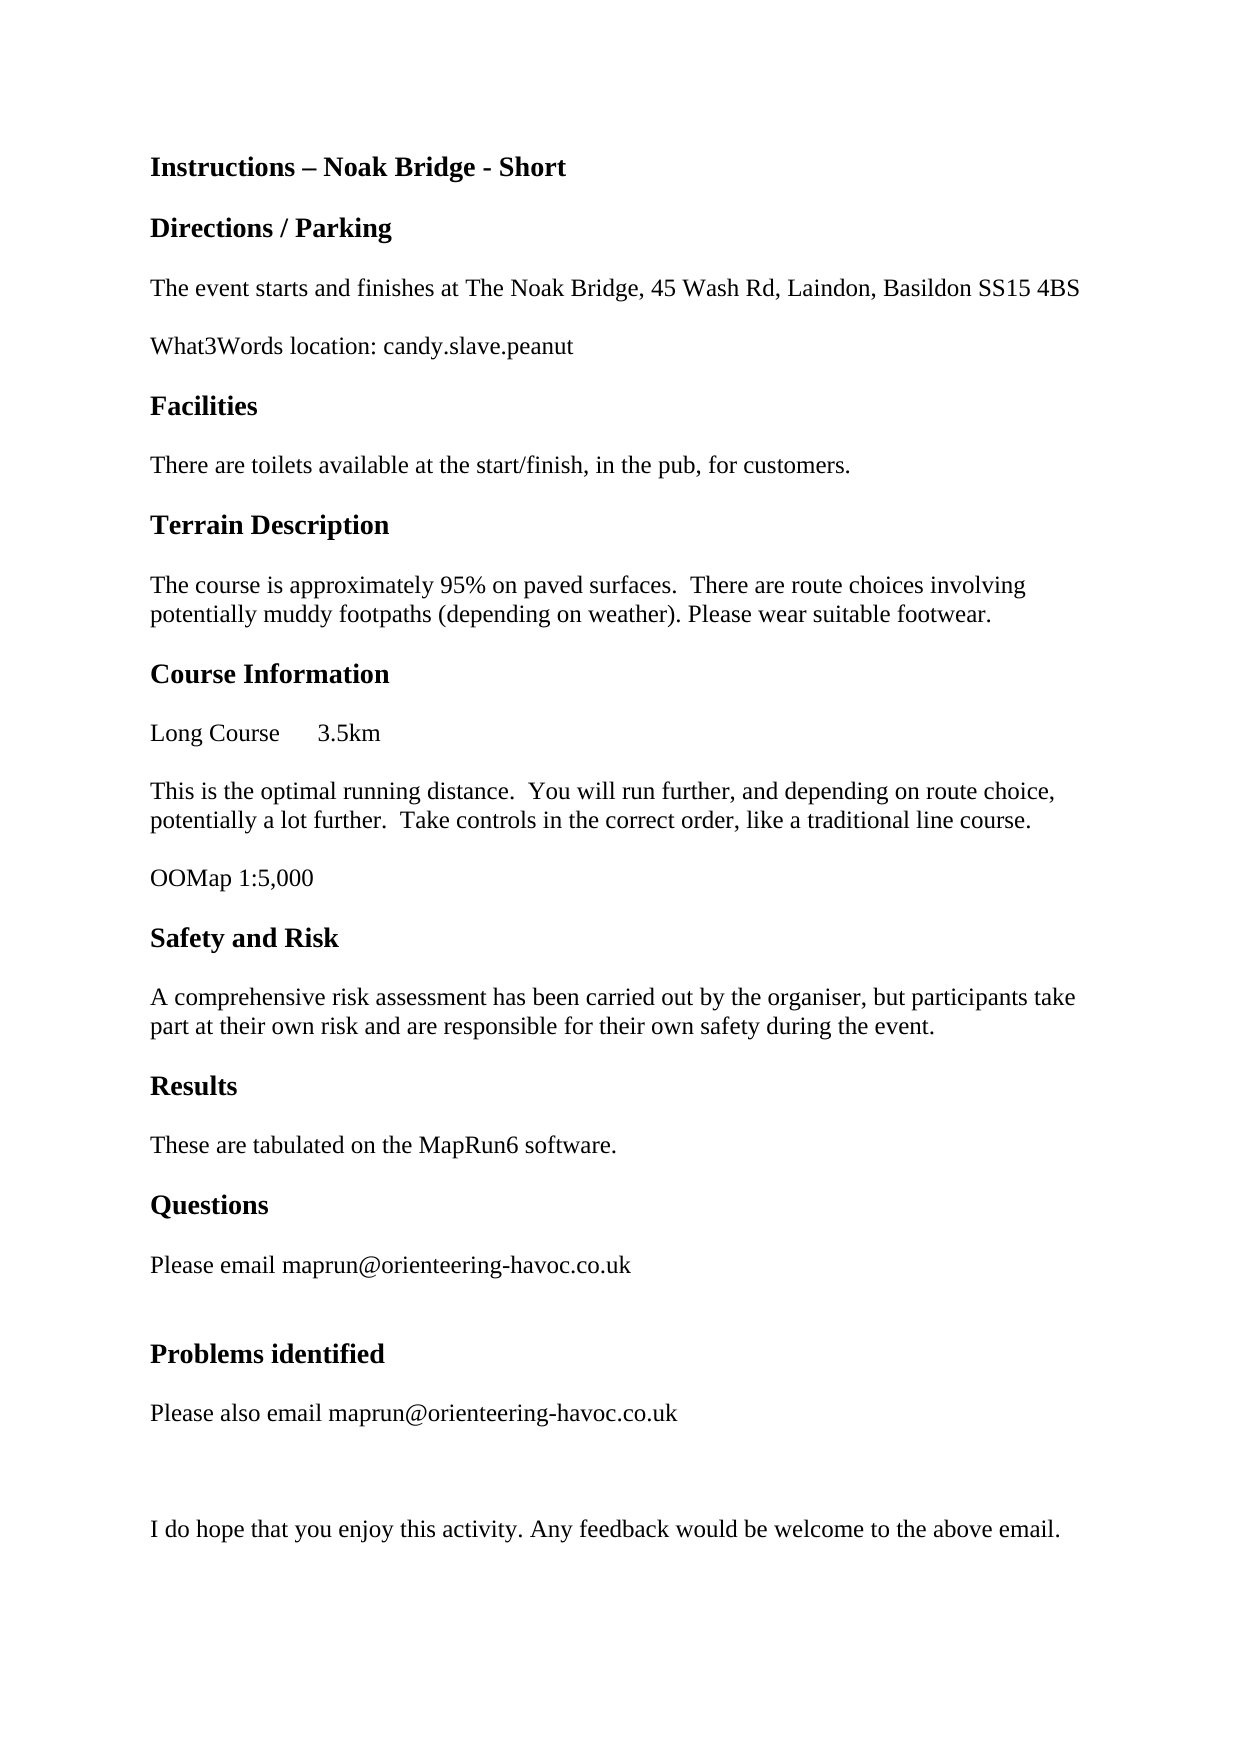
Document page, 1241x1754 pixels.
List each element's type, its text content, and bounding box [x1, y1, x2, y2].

text Facilities [150, 389, 1090, 421]
text Please email maprun@orienteering-havoc.co.uk [150, 1250, 1090, 1307]
subtitle Problems identified [150, 1337, 1090, 1369]
text This is the optimal running distance. You will run further, and depending on route choice, potentially a lot further. Take controls in the correct order, like a traditional line course. [150, 776, 1090, 834]
subtitle Questions [150, 1188, 1090, 1221]
subtitle Safety and Risk [150, 921, 1090, 953]
text A comprehensive risk assessment has been carried out by the organiser, but participants take part at their own risk and are responsible for their own safety during the event. [150, 982, 1090, 1040]
text Please also email maprun@orienteering-havoc.co.uk [150, 1398, 1090, 1427]
text Long Course 3.5km [150, 718, 1090, 747]
text OOMap 1:5,000 [150, 863, 1090, 892]
subtitle Course Information [150, 657, 1090, 689]
text Terrain Description [150, 508, 1090, 541]
text These are tabulated on the MapRun6 software. [150, 1131, 1090, 1159]
text Instructions – Noak Bridge - Short [150, 150, 1090, 182]
text There are toilets available at the start/finish, in the pub, for customers. [150, 451, 1090, 479]
subtitle Results [150, 1069, 1090, 1101]
text I do hope that you enjoy this activity. Any feedback would be welcome to the above email. [150, 1514, 1090, 1543]
text The course is approximately 95% on paved surfaces. There are route choices involving potentially muddy footpaths (depending on weather). Please wear suitable footwear. [150, 570, 1090, 627]
text Directions / Parking [150, 212, 1090, 244]
text The event starts and finishes at The Noak Bridge, 45 Wash Rd, Laindon, Basildon SS15 4BS [150, 273, 1090, 302]
text What3Words location: candy.slave.peanut [150, 331, 1090, 360]
